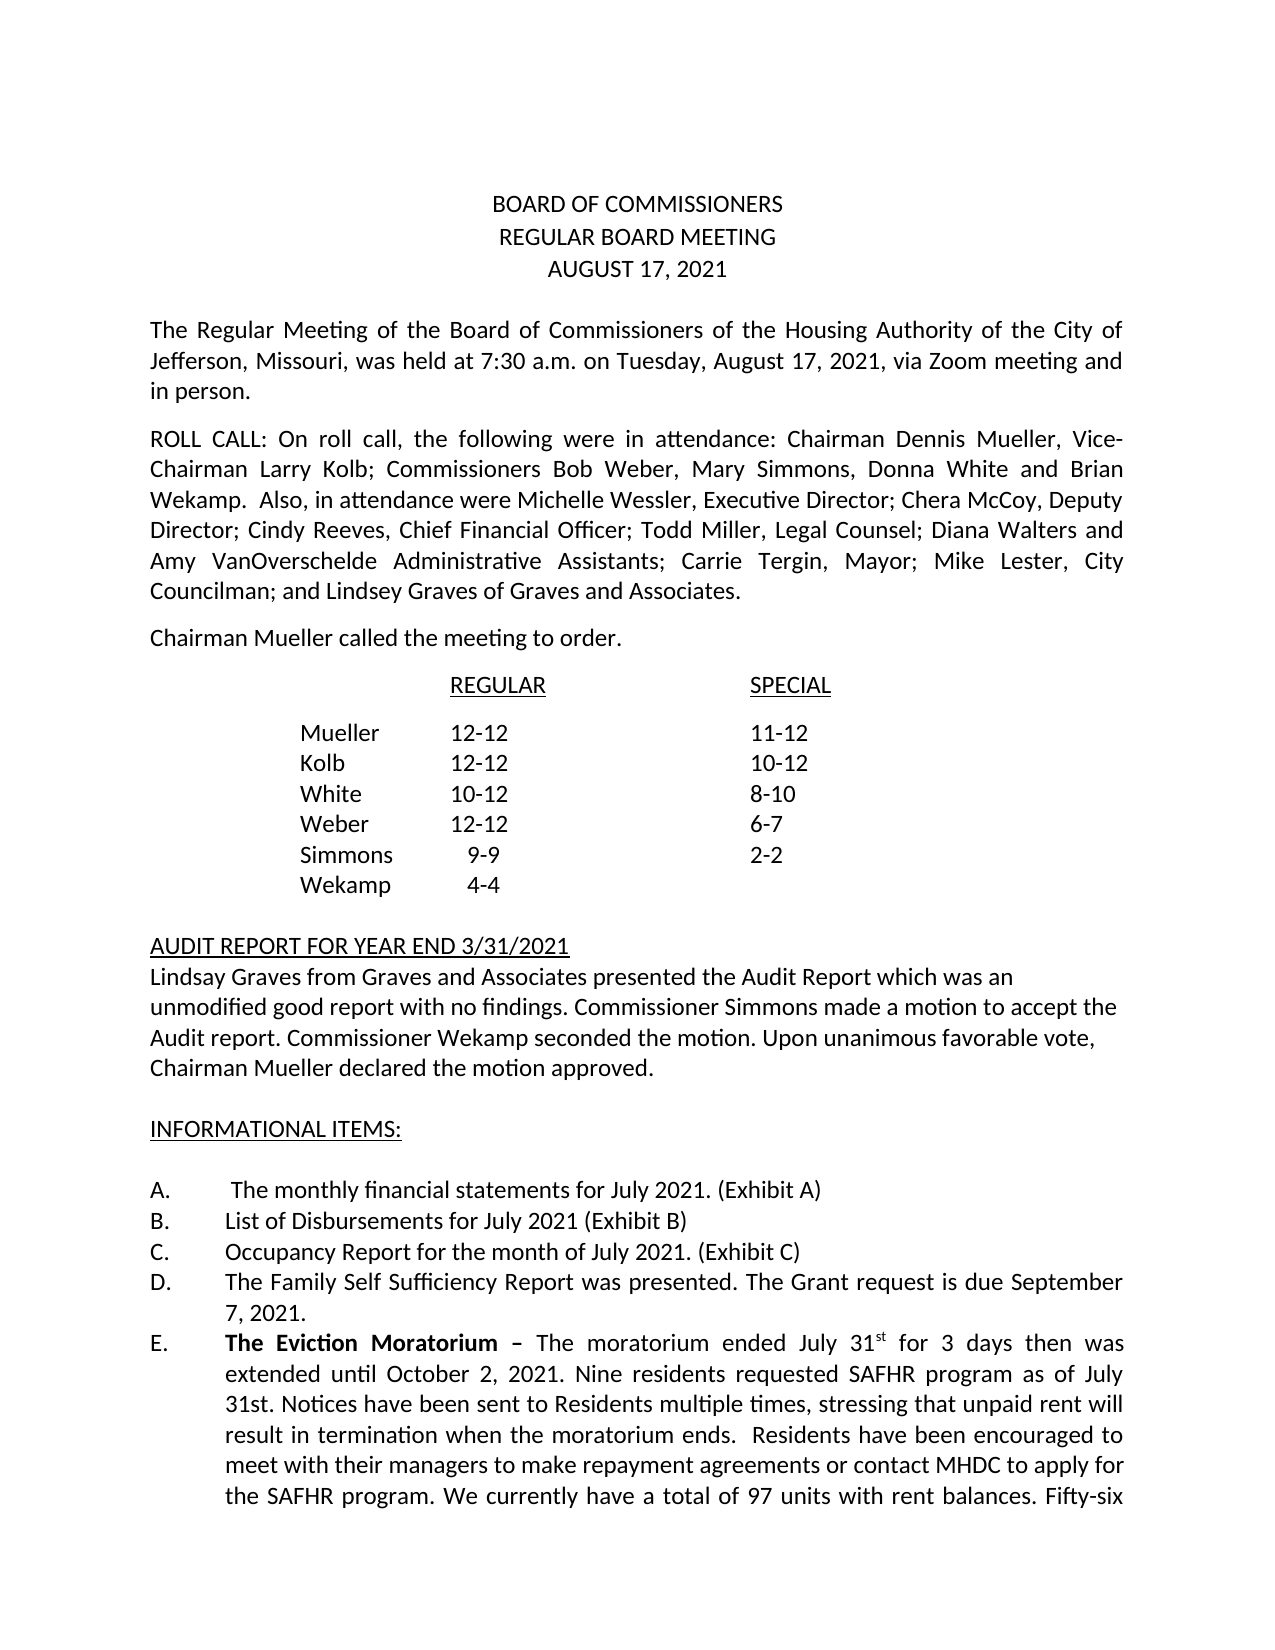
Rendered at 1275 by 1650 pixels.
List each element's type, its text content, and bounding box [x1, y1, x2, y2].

text ROLL CALL: On roll call, the following were in attendance: Chairman Dennis Mueller, Vice-Chairman Larry Kolb; Commissioners Bob Weber, Mary Simmons, Donna White and Brian Wekamp. Also, in attendance were Michelle Wessler, Executive Director; Chera McCoy, Deputy Director; Cindy Reeves, Chief Financial Officer; Todd Miller, Legal Counsel; Diana Walters and Amy VanOverschelde Administrative Assistants; Carrie Tergin, Mayor; Mike Lester, City Councilman; and Lindsey Graves of Graves and Associates. [150, 423, 1125, 606]
text BOARD OF COMMISSIONERS [150, 188, 1125, 218]
text Weber 12-12 6-7 [225, 808, 1125, 839]
text REGULAR BOARD MEETING [150, 221, 1125, 251]
text The Regular Meeting of the Board of Commissioners of the Housing Authority of the City of Jefferson, Missouri, was held at 7:30 a.m. on Tuesday, August 17, 2021, via Zoom meeting and in person. [150, 314, 1125, 406]
text A. The monthly financial statements for July 2021. (Exhibit A) [150, 1175, 1125, 1205]
text Chairman Mueller called the meeting to order. [150, 622, 1125, 653]
text REGULAR SPECIAL [150, 670, 1125, 700]
text White 10-12 8-10 [225, 778, 1125, 808]
text AUGUST 17, 2021 [150, 253, 1125, 284]
text D. The Family Self Sufficiency Report was presented. The Grant request is due September 7, 2021. [150, 1266, 1125, 1327]
text C. Occupancy Report for the month of July 2021. (Exhibit C) [150, 1236, 1125, 1266]
text INFORMATIONAL ITEMS: [150, 1114, 1125, 1144]
text Simmons 9-9 2-2 [225, 839, 1125, 869]
text B. List of Disbursements for July 2021 (Exhibit B) [150, 1205, 1125, 1236]
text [150, 1327, 1125, 1510]
text Lindsay Graves from Graves and Associates presented the Audit Report which was an unmodified good report with no findings. Commissioner Simmons made a motion to accept the Audit report. Commissioner Wekamp seconded the motion. Upon unanimous favorable vote, Chairman Mueller declared the motion approved. [150, 961, 1125, 1083]
text Mueller 12-12 11-12 [225, 717, 1125, 747]
text AUDIT REPORT FOR YEAR END 3/31/2021 [150, 931, 1125, 961]
text Wekamp 4-4 [225, 869, 1125, 900]
text Kolb 12-12 10-12 [225, 747, 1125, 778]
